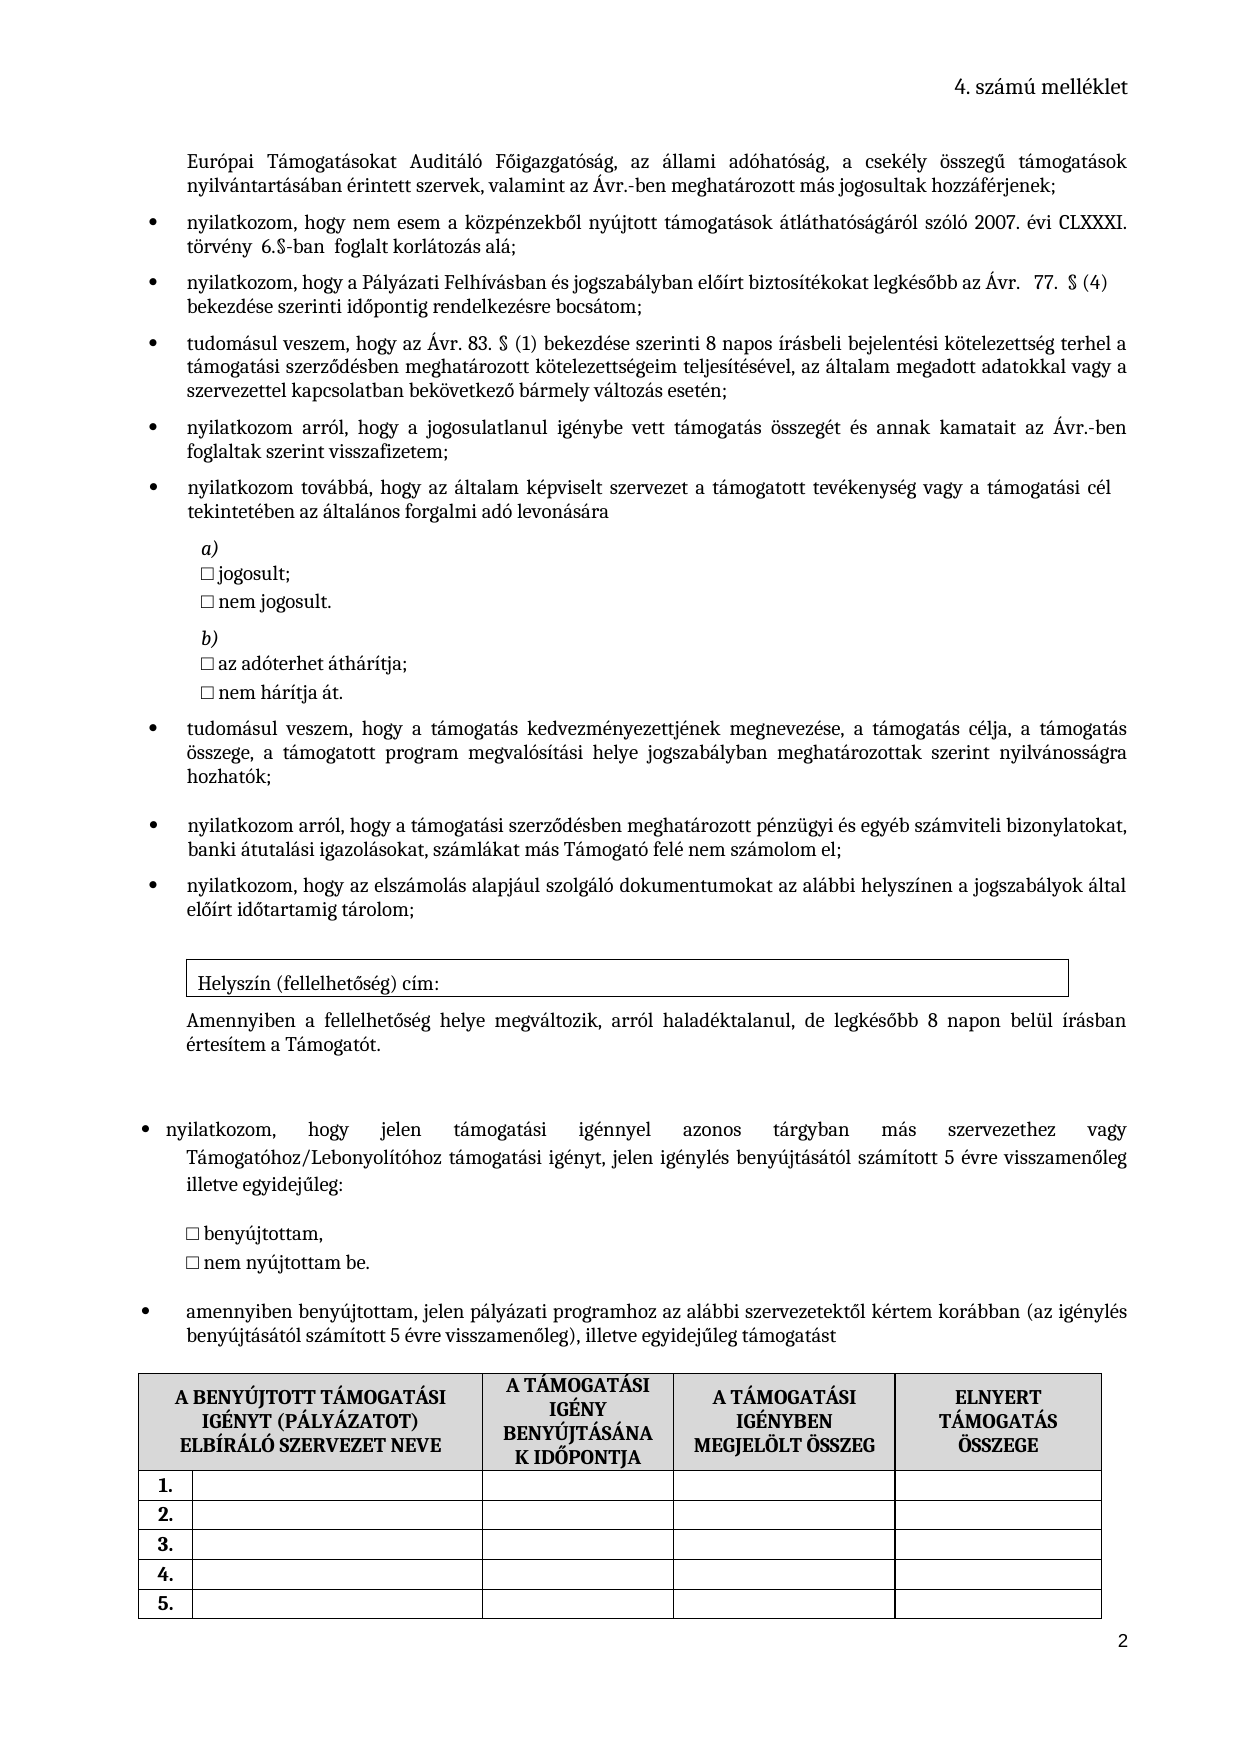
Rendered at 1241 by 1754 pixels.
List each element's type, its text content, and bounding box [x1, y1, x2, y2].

table_header A TÁMOGATÁSI IGÉNY BENYÚJTÁSÁNAK IDŐPONTJA [483, 1374, 673, 1470]
text b) [201, 627, 1113, 651]
list nyilatkozom, hogy az elszámolás alapjául szolgáló dokumentumokat az alábbi helyszínen a jogszabályok által előírt időtartamig tárolom; [149, 874, 1128, 922]
table_cell [483, 1560, 673, 1588]
list nyilatkozom arról, hogy a jogosulatlanul igénybe vett támogatás összegét és annak kamatait az Ávr.-ben foglaltak szerint visszafizetem; [149, 416, 1128, 463]
list nyilatkozom, hogy nem esem a közpénzekből nyújtott támogatások átláthatóságáról szóló 2007. évi CLXXXI. törvény 6.§-ban foglalt korlátozás alá; [149, 210, 1128, 258]
text □ az adóterhet áthárítja; [201, 651, 1113, 675]
text □ jogosult; [201, 560, 1113, 585]
table_cell [483, 1530, 673, 1559]
table_cell [896, 1501, 1101, 1529]
table_cell [483, 1501, 673, 1529]
table_cell 4. [139, 1560, 192, 1588]
text □ nem nyújtottam be. [186, 1250, 1113, 1275]
table_cell [674, 1530, 894, 1559]
text Amennyiben a fellelhetőség helye megváltozik, arról haladéktalanul, de legkésőbb 8 napon belül írásban értesítem a Támogatót. [186, 1008, 1128, 1056]
table_cell [193, 1590, 482, 1618]
table_cell [193, 1530, 482, 1559]
table_header A TÁMOGATÁSI IGÉNYBEN MEGJELÖLT ÖSSZEG [674, 1374, 894, 1470]
table_header Helyszín (fellelhetőség) cím: [187, 960, 1068, 996]
table_cell 1. [139, 1471, 192, 1500]
table_cell [674, 1471, 894, 1500]
table_cell 5. [139, 1590, 192, 1618]
table_cell 2. [139, 1501, 192, 1529]
table_header A BENYÚJTOTT TÁMOGATÁSI IGÉNYT (PÁLYÁZATOT) ELBÍRÁLÓ SZERVEZET NEVE [139, 1374, 482, 1470]
table_cell [483, 1590, 673, 1618]
list nyilatkozom, hogy jelen támogatási igénnyel azonos tárgyban más szervezethez vagy Támogatóhoz/Lebonyolítóhoz támogatási igényt, jelen igénylés benyújtásától számított 5 évre visszamenőleg illetve egyidejűleg: [142, 1118, 1128, 1197]
table_cell 3. [139, 1530, 192, 1559]
table_cell [896, 1471, 1101, 1500]
text □ nem jogosult. [201, 589, 1113, 614]
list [149, 150, 1128, 198]
table_cell [193, 1471, 482, 1500]
table_cell [193, 1560, 482, 1588]
list nyilatkozom, hogy a Pályázati Felhívásban és jogszabályban előírt biztosítékokat legkésőbb az Ávr. 77. § (4) bekezdése szerinti időpontig rendelkezésre bocsátom; [149, 271, 1128, 319]
text □ benyújtottam, [186, 1221, 1113, 1246]
table_cell [896, 1530, 1101, 1559]
list tudomásul veszem, hogy az Ávr. 83. § (1) bekezdése szerinti 8 napos írásbeli bejelentési kötelezettség terhel a támogatási szerződésben meghatározott kötelezettségeim teljesítésével, az általam megadott adatokkal vagy a szervezettel kapcsolatban bekövetkező bármely változás esetén; [149, 331, 1128, 403]
table_cell [483, 1471, 673, 1500]
table_cell [896, 1590, 1101, 1618]
text a) [201, 536, 1113, 560]
table_cell [193, 1501, 482, 1529]
table_cell [896, 1560, 1101, 1588]
table_header ELNYERT TÁMOGATÁS ÖSSZEGE [896, 1374, 1101, 1470]
text □ nem hárítja át. [201, 679, 1113, 704]
table_cell [674, 1501, 894, 1529]
list tudomásul veszem, hogy a támogatás kedvezményezettjének megnevezése, a támogatás célja, a támogatás összege, a támogatott program megvalósítási helye jogszabályban meghatározottak szerint nyilvánosságra hozhatók; [149, 717, 1128, 789]
list nyilatkozom továbbá, hogy az általam képviselt szervezet a támogatott tevékenység vagy a támogatási cél tekintetében az általános forgalmi adó levonására [150, 476, 1113, 524]
table_cell [674, 1590, 894, 1618]
list amennyiben benyújtottam, jelen pályázati programhoz az alábbi szervezetektől kértem korábban (az igénylés benyújtásától számított 5 évre visszamenőleg), illetve egyidejűleg támogatást [142, 1300, 1128, 1348]
list nyilatkozom arról, hogy a támogatási szerződésben meghatározott pénzügyi és egyéb számviteli bizonylatokat, banki átutalási igazolásokat, számlákat más Támogató felé nem számolom el; [150, 814, 1128, 862]
table_cell [674, 1560, 894, 1588]
